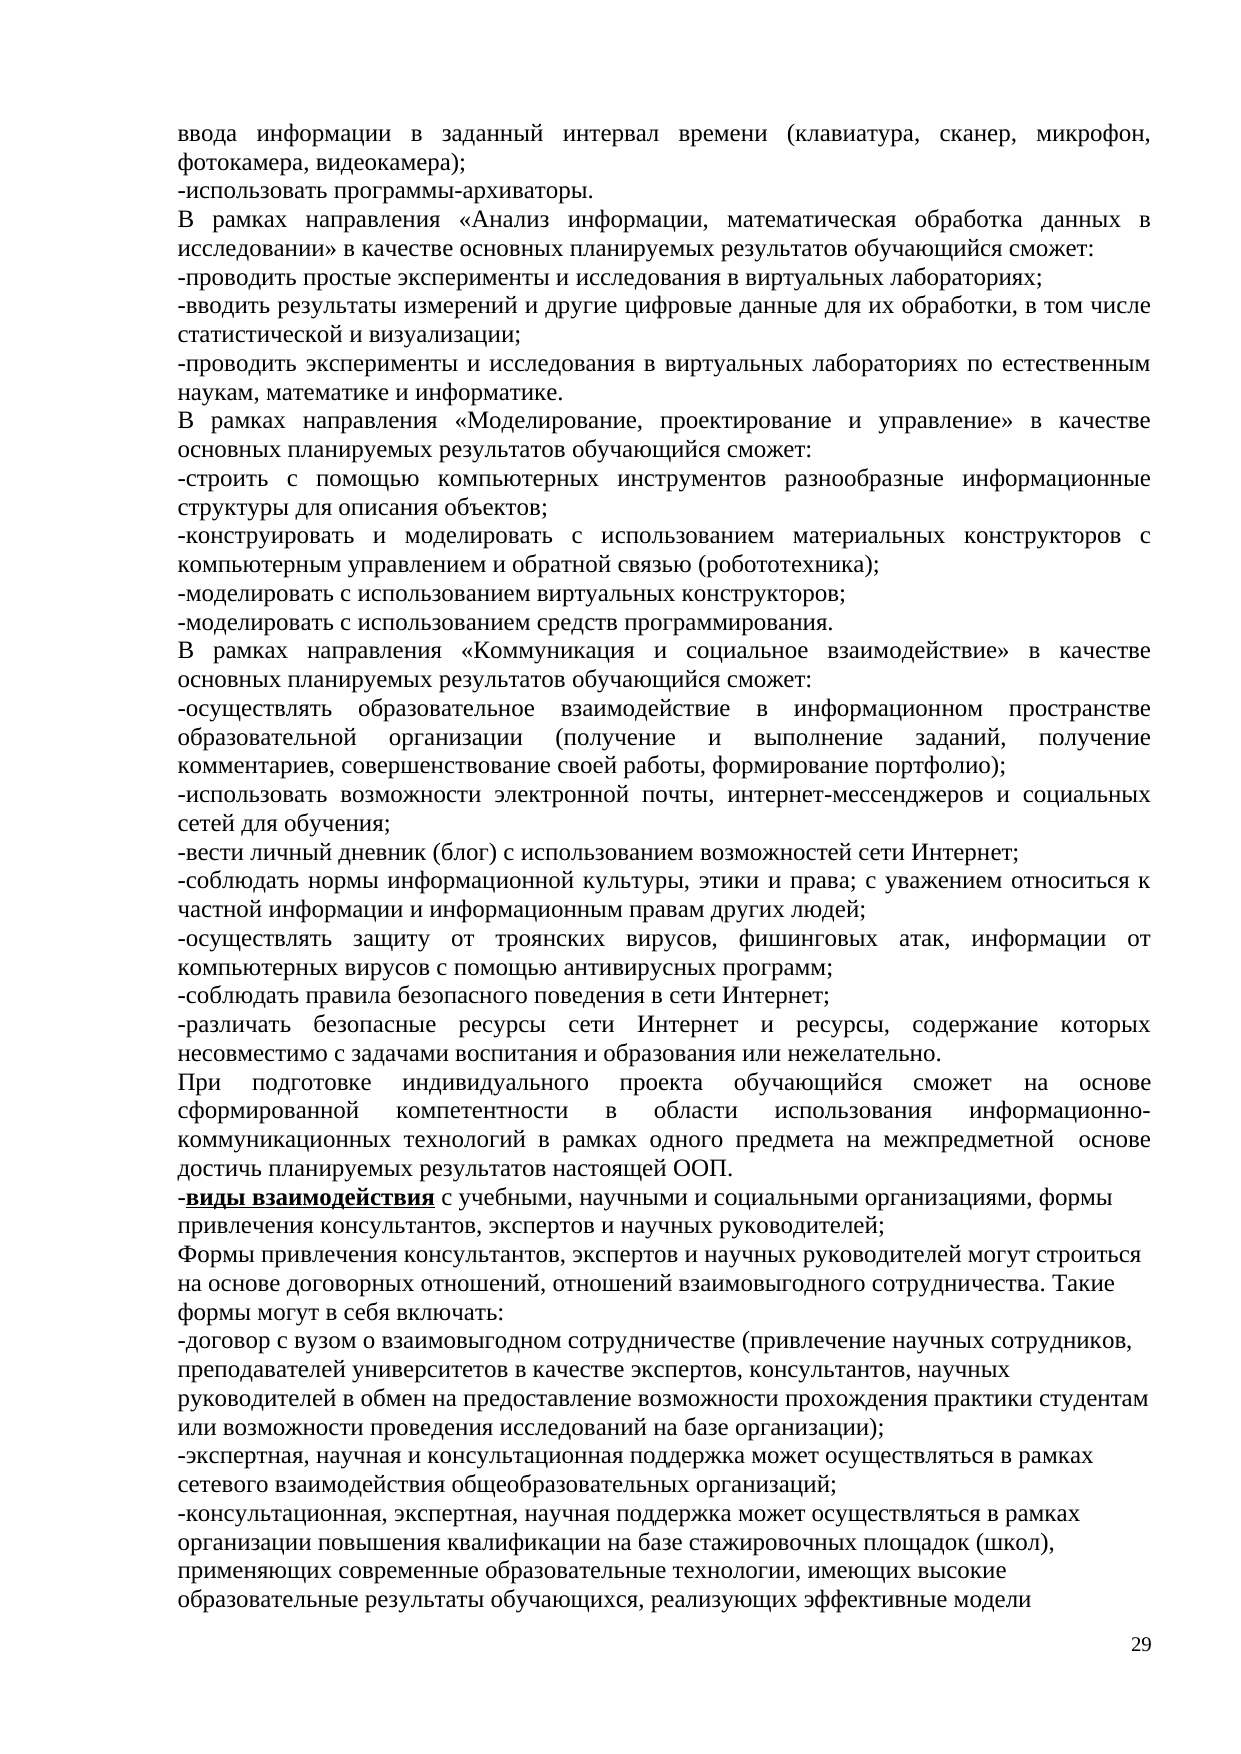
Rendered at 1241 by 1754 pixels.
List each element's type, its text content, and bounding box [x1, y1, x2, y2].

text -вводить результаты измерений и другие цифровые данные для их обработки, в том числе статистической и визуализации; [177, 291, 1152, 348]
text -моделировать с использованием виртуальных конструкторов; [177, 578, 1152, 607]
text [177, 1498, 1152, 1613]
text -договор с вузом о взаимовыгодном сотрудничестве (привлечение научных сотрудников, преподавателей университетов в качестве экспертов, консультантов, научных руководителей в обмен на предоставление возможности прохождения практики студентам или возможности проведения исследований на базе организации); [177, 1326, 1152, 1441]
text -осуществлять образовательное взаимодействие в информационном пространстве образовательной организации (получение и выполнение заданий, получение комментариев, совершенствование своей работы, формирование портфолио); [177, 693, 1152, 779]
text В рамках направления «Анализ информации, математическая обработка данных в исследовании» в качестве основных планируемых результатов обучающийся сможет: [177, 204, 1152, 262]
text -строить с помощью компьютерных инструментов разнообразные информационные структуры для описания объектов; [177, 463, 1152, 521]
text -соблюдать правила безопасного поведения в сети Интернет; [177, 981, 1152, 1009]
text При подготовке индивидуального проекта обучающийся сможет на основе сформированной компетентности в области использования информационно-коммуникационных технологий в рамках одного предмета на межпредметной основе достичь планируемых результатов настоящей ООП. [177, 1067, 1152, 1182]
text В рамках направления «Моделирование, проектирование и управление» в качестве основных планируемых результатов обучающийся сможет: [177, 406, 1152, 463]
text -использовать программы-архиваторы. [177, 176, 1152, 204]
text В рамках направления «Коммуникация и социальное взаимодействие» в качестве основных планируемых результатов обучающийся сможет: [177, 636, 1152, 693]
text -различать безопасные ресурсы сети Интернет и ресурсы, содержание которых несовместимо с задачами воспитания и образования или нежелательно. [177, 1009, 1152, 1067]
text -проводить простые эксперименты и исследования в виртуальных лабораториях; [177, 262, 1152, 291]
text -осуществлять защиту от троянских вирусов, фишинговых атак, информации от компьютерных вирусов с помощью антивирусных программ; [177, 923, 1152, 981]
text -проводить эксперименты и исследования в виртуальных лабораториях по естественным наукам, математике и информатике. [177, 348, 1152, 406]
text -вести личный дневник (блог) с использованием возможностей сети Интернет; [177, 837, 1152, 866]
text Формы привлечения консультантов, экспертов и научных руководителей могут строиться на основе договорных отношений, отношений взаимовыгодного сотрудничества. Такие формы могут в себя включать: [177, 1239, 1152, 1326]
text -виды взаимодействия с учебными, научными и социальными организациями, формы привлечения консультантов, экспертов и научных руководителей; [177, 1182, 1152, 1239]
text -моделировать с использованием средств программирования. [177, 607, 1152, 636]
text -соблюдать нормы информационной культуры, этики и права; с уважением относиться к частной информации и информационным правам других людей; [177, 866, 1152, 923]
text -экспертная, научная и консультационная поддержка может осуществляться в рамках сетевого взаимодействия общеобразовательных организаций; [177, 1441, 1152, 1498]
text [177, 118, 1152, 176]
text -использовать возможности электронной почты, интернет-мессенджеров и социальных сетей для обучения; [177, 779, 1152, 837]
text -конструировать и моделировать с использованием материальных конструкторов с компьютерным управлением и обратной связью (робототехника); [177, 521, 1152, 578]
